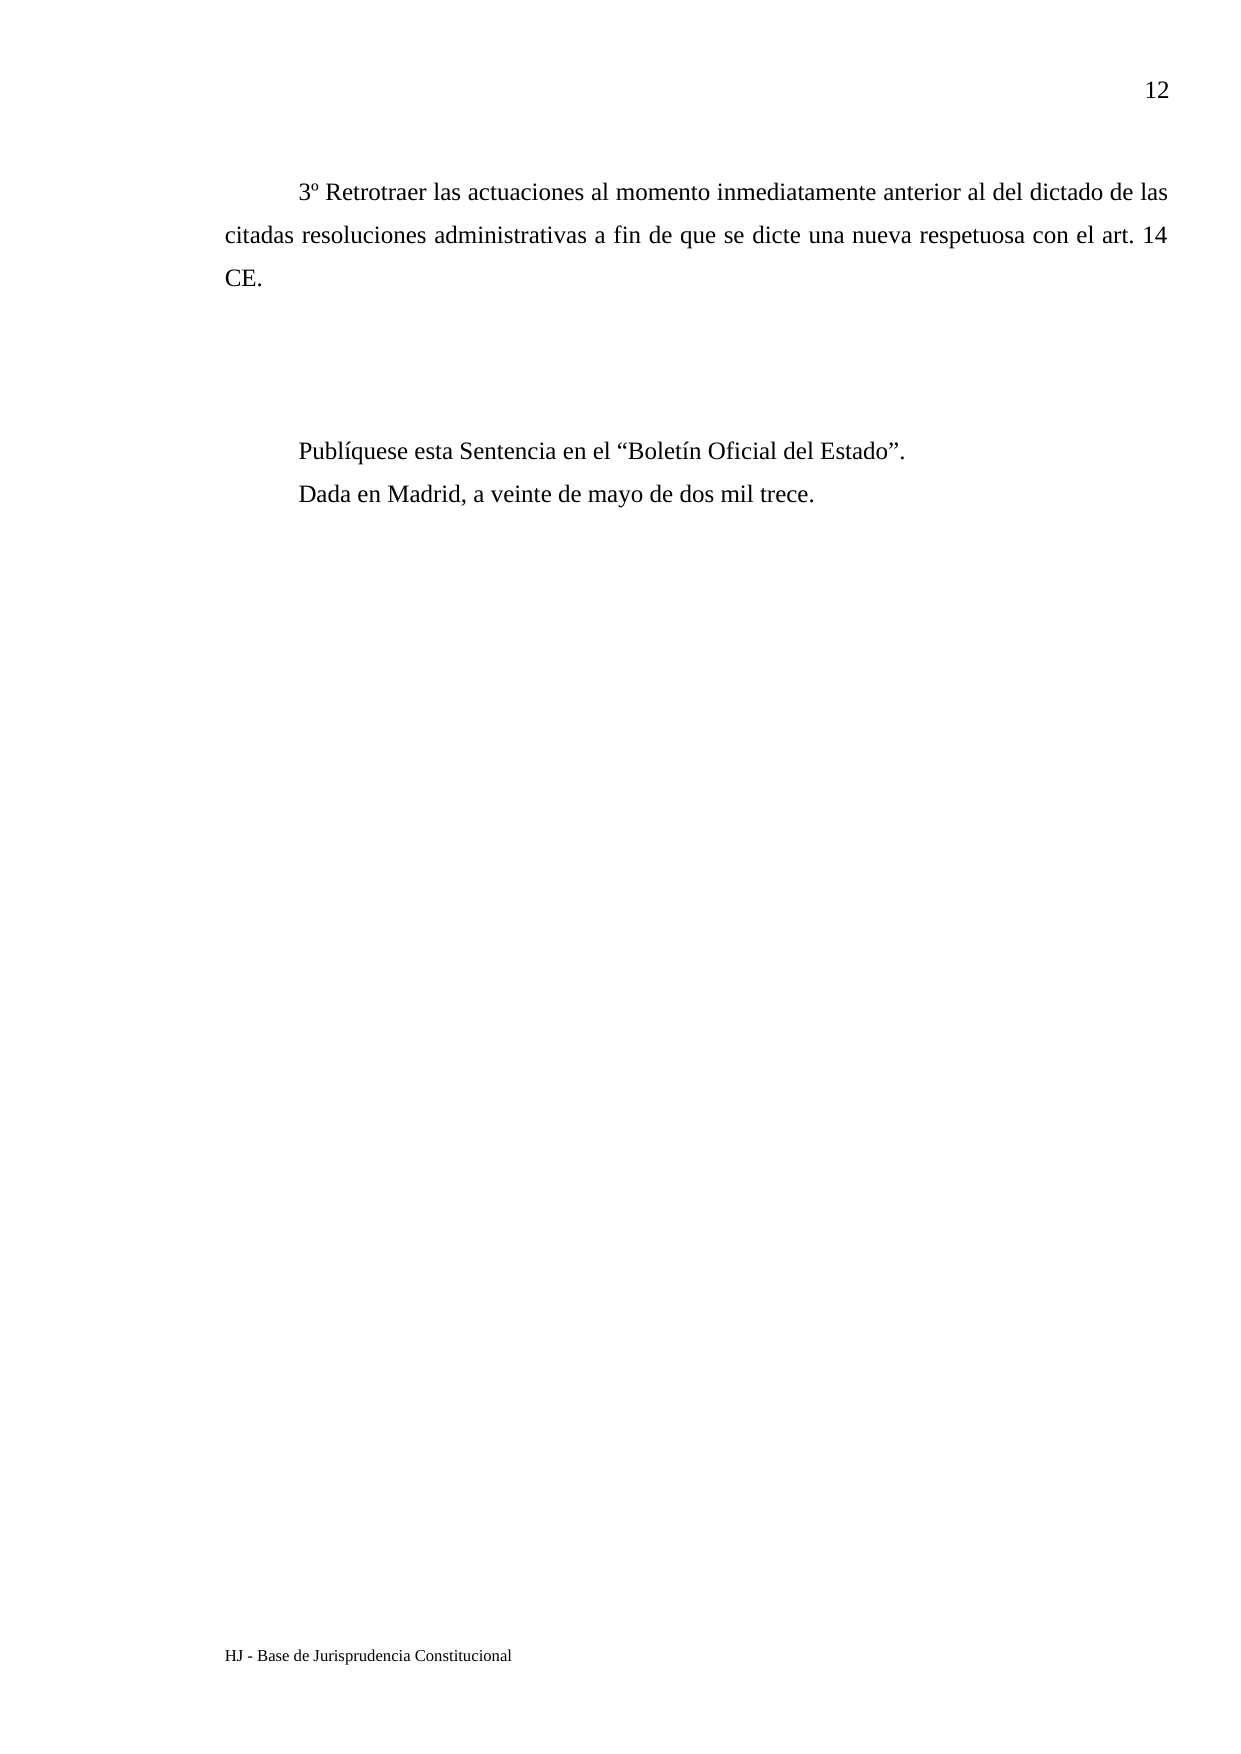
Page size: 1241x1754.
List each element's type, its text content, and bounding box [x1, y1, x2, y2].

text 3º Retrotraer las actuaciones al momento inmediatamente anterior al del dictado de las citadas resoluciones administrativas a fin de que se dicte una nueva respetuosa con el art. 14 CE. [224, 177, 1169, 292]
text Dada en Madrid, a veinte de mayo de dos mil trece. [224, 479, 1169, 508]
text Publíquese esta Sentencia en el “Boletín Oficial del Estado”. [224, 436, 1169, 465]
